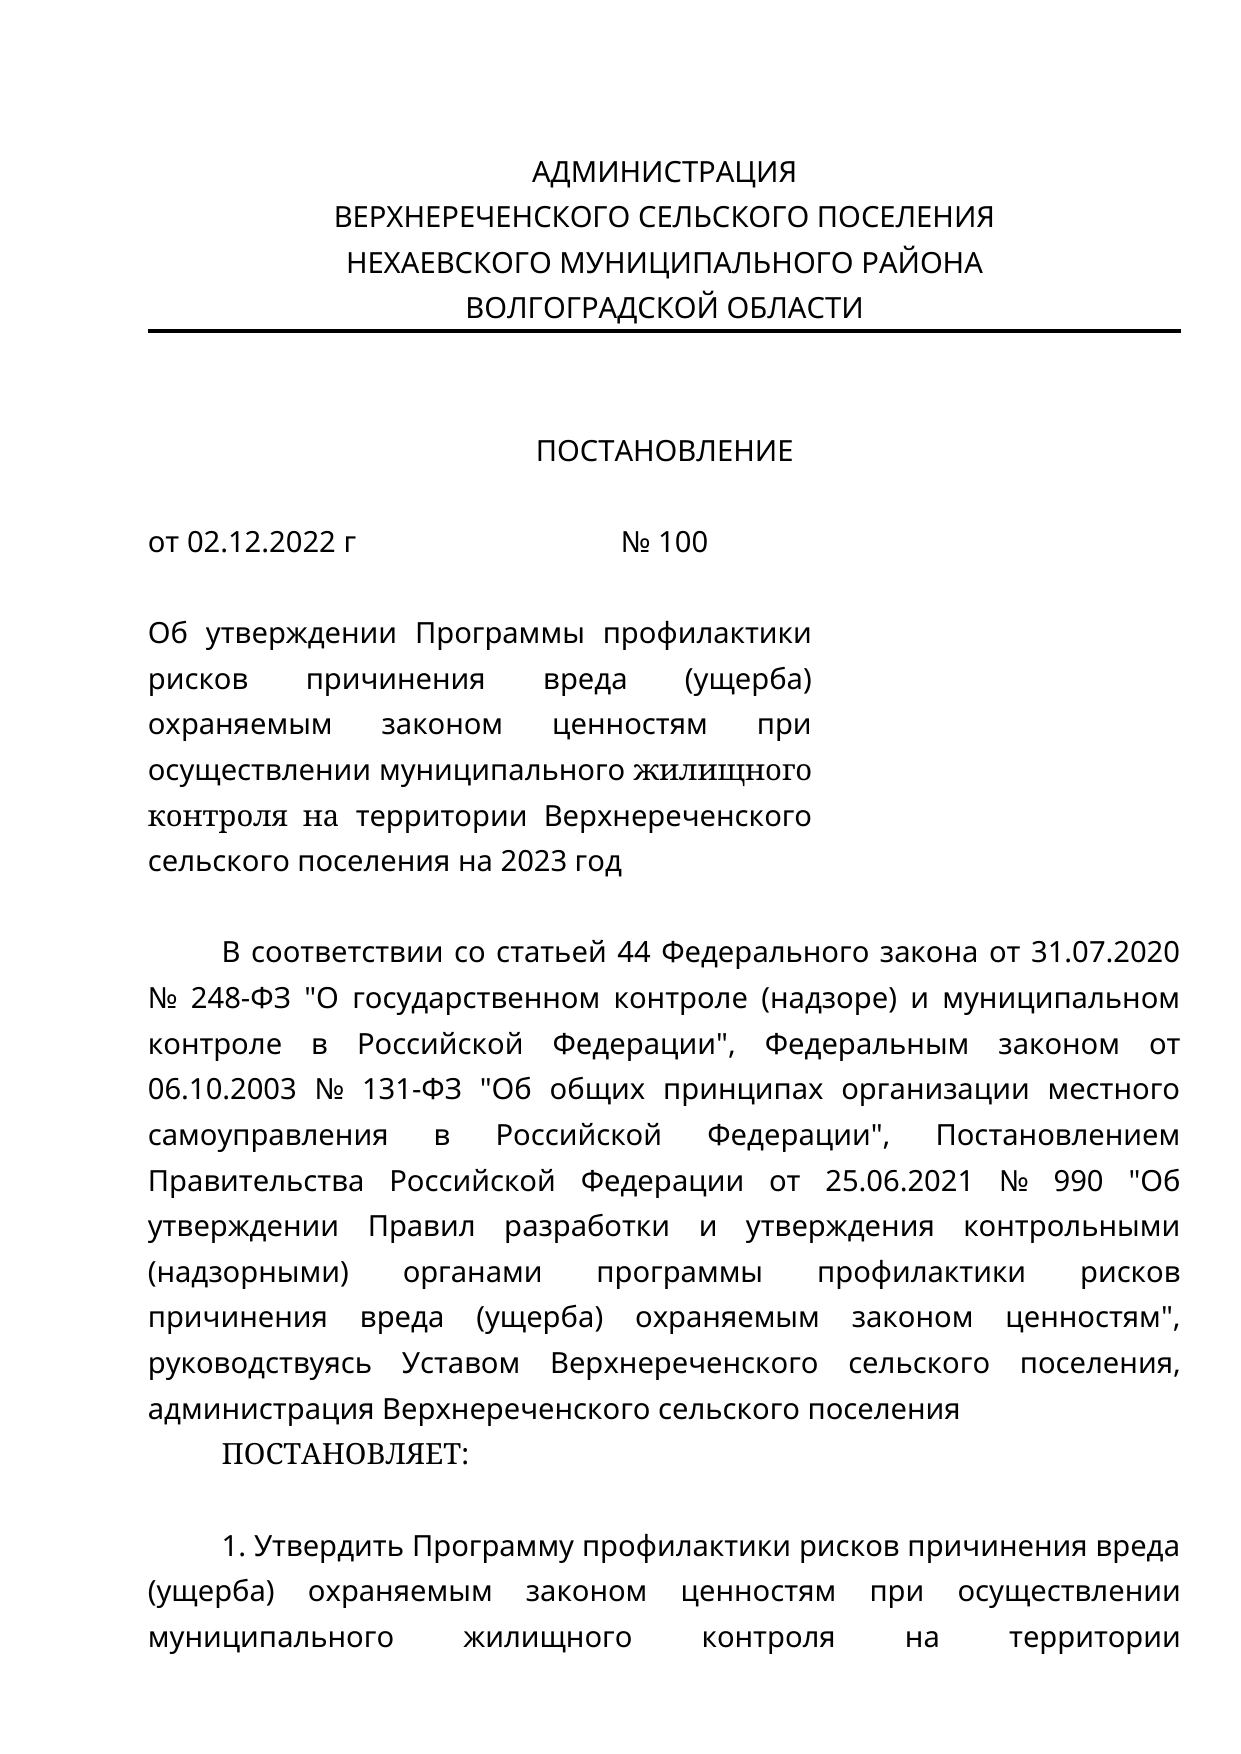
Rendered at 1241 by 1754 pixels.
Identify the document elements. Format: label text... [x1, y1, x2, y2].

text В соответствии со статьей 44 Федерального закона от 31.07.2020 № 248-ФЗ "О государственном контроле (надзоре) и муниципальном контроле в Российской Федерации", Федеральным законом от 06.10.2003 № 131-ФЗ "Об общих принципах организации местного самоуправления в Российской Федерации", Постановлением Правительства Российской Федерации от 25.06.2021 № 990 "Об утверждении Правил разработки и утверждения контрольными (надзорными) органами программы профилактики рисков причинения вреда (ущерба) охраняемым законом ценностям", руководствуясь Уставом Верхнереченского сельского поселения, администрация Верхнереченского сельского поселения [148, 932, 1181, 1428]
text Об утверждении Программы профилактики рисков причинения вреда (ущерба) охраняемым законом ценностям при осуществлении муниципального жилищного контроля на территории Верхнереченского сельского поселения на 2023 год [148, 612, 812, 880]
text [148, 1525, 1181, 1656]
text ВЕРХНЕРЕЧЕНСКОГО СЕЛЬСКОГО ПОСЕЛЕНИЯ [148, 197, 1181, 236]
text АДМИНИСТРАЦИЯ [148, 151, 1181, 191]
text от 02.12.2022 г № 100 [148, 521, 1181, 561]
text НЕХАЕВСКОГО МУНИЦИПАЛЬНОГО РАЙОНА [148, 242, 1181, 282]
text ВОЛГОГРАДСКОЙ ОБЛАСТИ [148, 288, 1181, 329]
text ПОСТАНОВЛЯЕТ: [148, 1434, 1181, 1473]
text ПОСТАНОВЛЕНИЕ [148, 430, 1181, 469]
